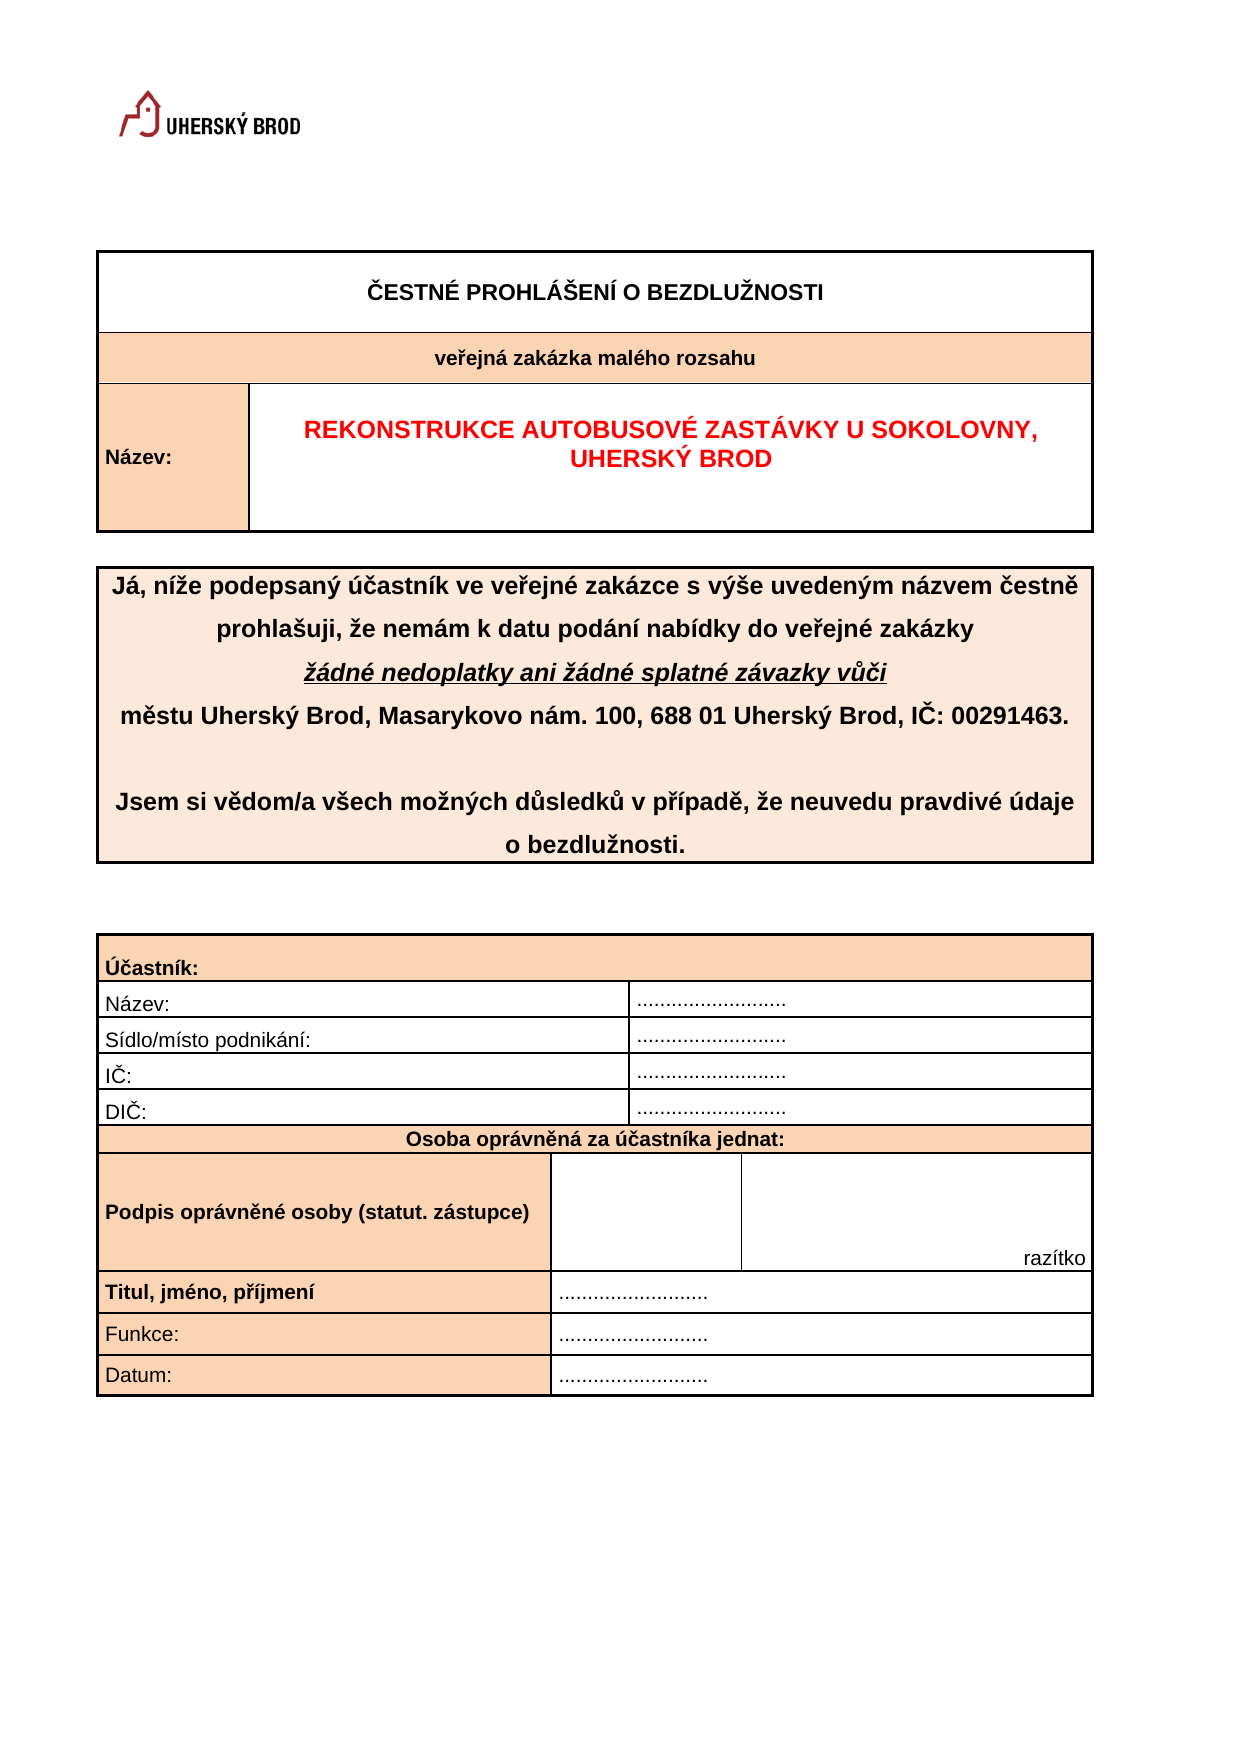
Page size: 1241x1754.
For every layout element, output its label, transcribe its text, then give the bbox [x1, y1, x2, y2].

table_cell Název: [99, 982, 628, 1016]
table_cell Sídlo/místo podnikání: [99, 1018, 628, 1052]
table_cell .......................... [552, 1356, 1091, 1394]
table_cell IČ: [99, 1054, 628, 1088]
table_cell razítko [742, 1154, 1091, 1270]
table_cell .......................... [630, 1054, 1091, 1088]
table_cell .......................... [630, 982, 1091, 1016]
table_cell Rekonstrukce autobusové zastávky u sokolovny, uherský brod [250, 384, 1091, 530]
picture [106, 73, 313, 155]
table_cell veřejná zakázka malého rozsahu [99, 333, 1091, 382]
table_cell DIČ: [99, 1090, 628, 1124]
table_cell Funkce: [99, 1314, 550, 1354]
table_header ČESTNÉ PROHLÁŠENÍ O BEZDLUŽNOSTI [99, 253, 1091, 332]
table_cell Název: [99, 384, 248, 530]
table_cell [552, 1154, 741, 1270]
table_cell Datum: [99, 1356, 550, 1394]
table_cell Podpis oprávněné osoby (statut. zástupce) [99, 1154, 550, 1270]
table_header Účastník: [99, 936, 1091, 980]
table_header Já, níže podepsaný účastník ve veřejné zakázce s výše uvedeným názvem čestně prohlašuji, že nemám k datu podání nabídky do veřejné zakázky žádné nedoplatky ani žádné splatné závazky vůči městu Uherský Brod, Masarykovo nám. 100, 688 01 Uherský Brod, IČ: 00291463. Jsem si vědom/a všech možných důsledků v případě, že neuvedu pravdivé údaje o bezdlužnosti. [99, 569, 1091, 861]
table_cell .......................... [630, 1018, 1091, 1052]
table_cell .......................... [552, 1272, 1091, 1312]
table_cell Titul, jméno, příjmení [99, 1272, 550, 1312]
table_cell .......................... [630, 1090, 1091, 1124]
table_cell .......................... [552, 1314, 1091, 1354]
table_cell Osoba oprávněná za účastníka jednat: [99, 1126, 1091, 1152]
